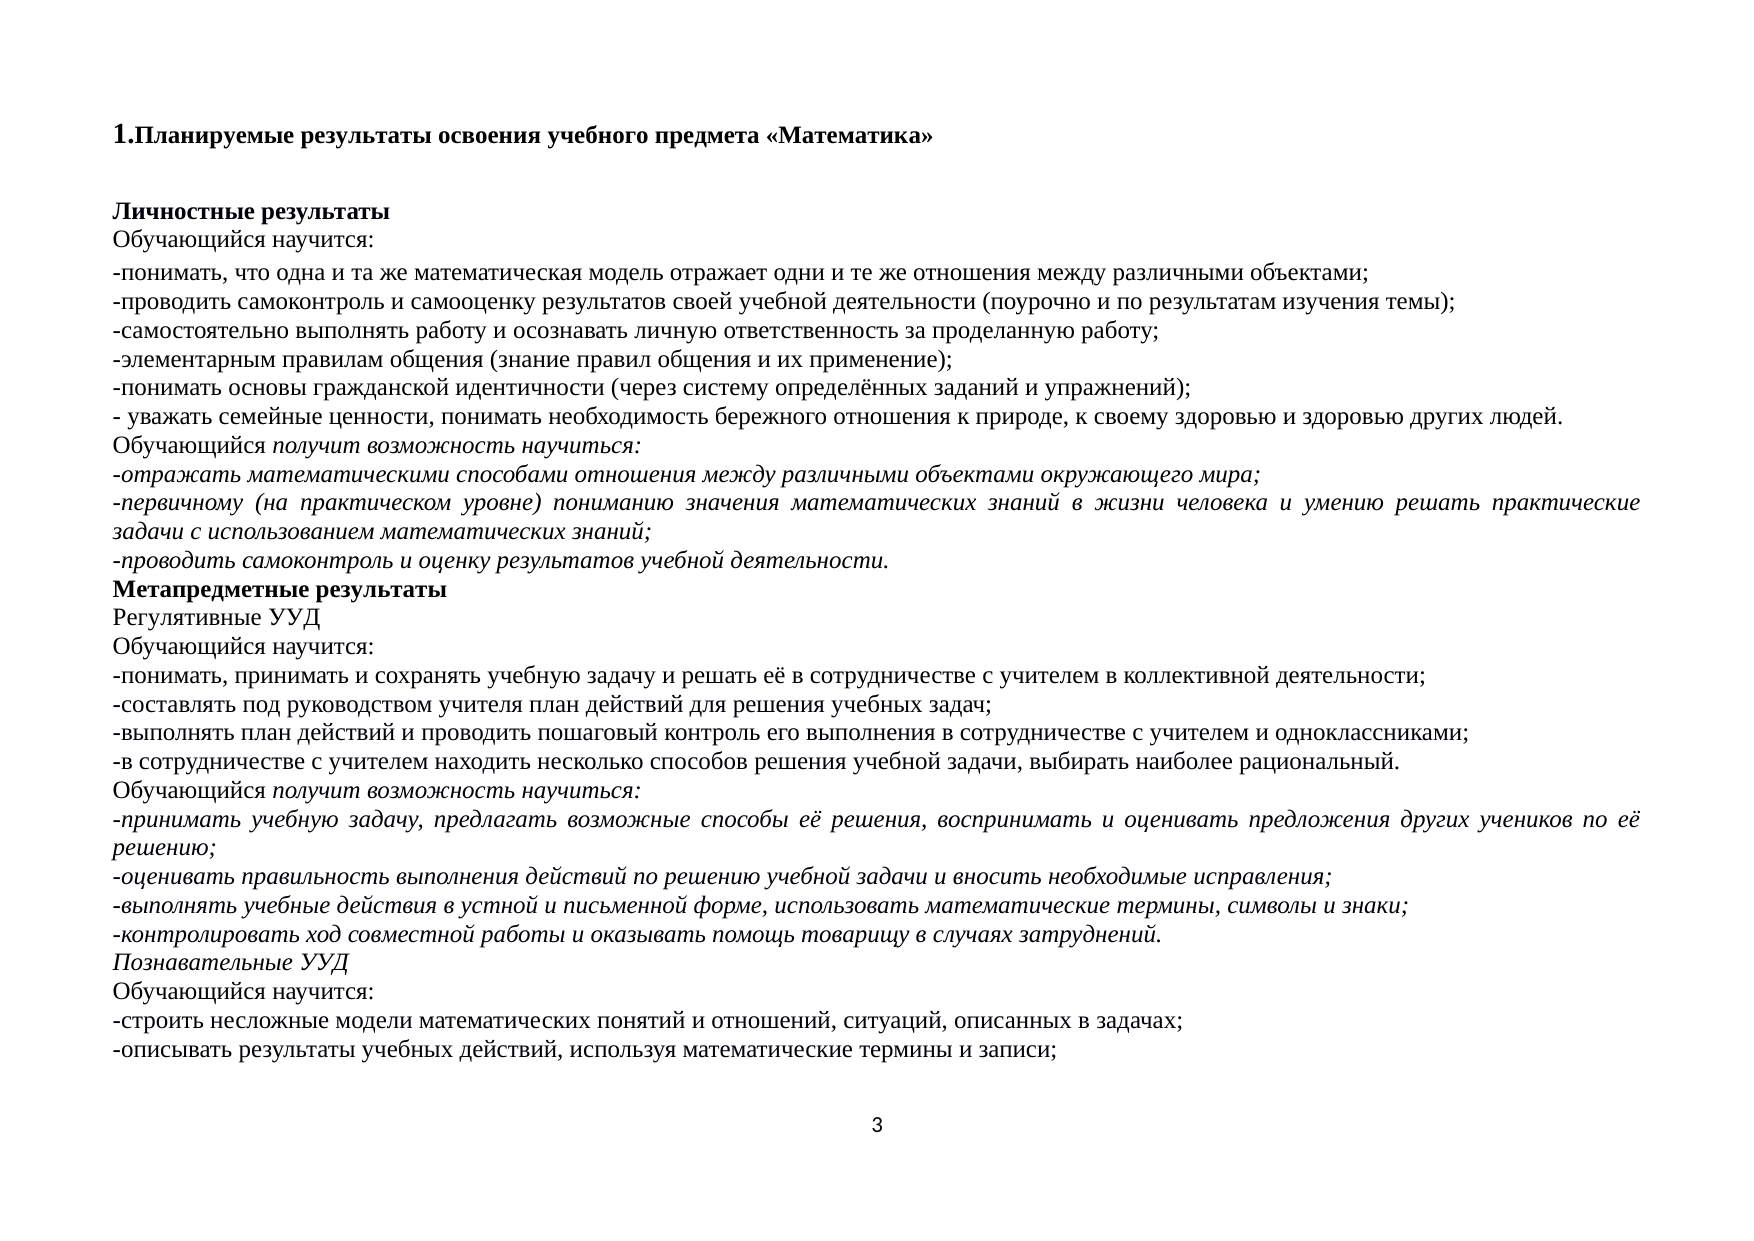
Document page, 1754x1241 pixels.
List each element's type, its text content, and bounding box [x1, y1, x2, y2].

text -контролировать ход совместной работы и оказывать помощь товарищу в случаях затруднений. [112, 919, 1641, 947]
text 1.Планируемые результаты освоения учебного предмета «Математика» [112, 117, 1641, 150]
text Метапредметные результаты [112, 574, 1641, 602]
text -отражать математическими способами отношения между различными объектами окружающего мира; [112, 459, 1641, 487]
text Регулятивные УУД [112, 602, 1641, 631]
text Личностные результаты [112, 196, 1641, 224]
text -проводить самоконтроль и оценку результатов учебной деятельности. [112, 545, 1641, 574]
text -понимать основы гражданской идентичности (через систему определённых заданий и упражнений); [112, 372, 1641, 401]
text -первичному (на практическом уровне) пониманию значения математических знаний в жизни человека и умению решать практические задачи с использованием математических знаний; [112, 487, 1641, 545]
text -описывать результаты учебных действий, используя математические термины и записи; [112, 1034, 1641, 1062]
text Обучающийся научится: [112, 224, 1641, 253]
text Обучающийся научится: [112, 976, 1641, 1005]
text Познавательные УУД [112, 947, 1641, 976]
text -оценивать правильность выполнения действий по решению учебной задачи и вносить необходимые исправления; [112, 861, 1641, 890]
text - уважать семейные ценности, понимать необходимость бережного отношения к природе, к своему здоровью и здоровью других людей. [112, 401, 1641, 430]
text -самостоятельно выполнять работу и осознавать личную ответственность за проделанную работу; [112, 315, 1641, 344]
text -элементарным правилам общения (знание правил общения и их применение); [112, 344, 1641, 372]
text Обучающийся получит возможность научиться: [112, 430, 1641, 459]
text -понимать, что одна и та же математическая модель отражает одни и те же отношения между различными объектами; [112, 257, 1641, 286]
text Обучающийся получит возможность научиться: [112, 775, 1641, 804]
text Обучающийся научится: [112, 631, 1641, 660]
text -в сотрудничестве с учителем находить несколько способов решения учебной задачи, выбирать наиболее рациональный. [112, 746, 1641, 775]
text -проводить самоконтроль и самооценку результатов своей учебной деятельности (поурочно и по результатам изучения темы); [112, 286, 1641, 315]
text -принимать учебную задачу, предлагать возможные способы её решения, воспринимать и оценивать предложения других учеников по её решению; [112, 804, 1641, 861]
text -выполнять план действий и проводить пошаговый контроль его выполнения в сотрудничестве с учителем и одноклассниками; [112, 717, 1641, 746]
text -понимать, принимать и сохранять учебную задачу и решать её в сотрудничестве с учителем в коллективной деятельности; [112, 660, 1641, 689]
text -выполнять учебные действия в устной и письменной форме, использовать математические термины, символы и знаки; [112, 890, 1641, 919]
text -строить несложные модели математических понятий и отношений, ситуаций, описанных в задачах; [112, 1005, 1641, 1034]
text -составлять под руководством учителя план действий для решения учебных задач; [112, 689, 1641, 717]
